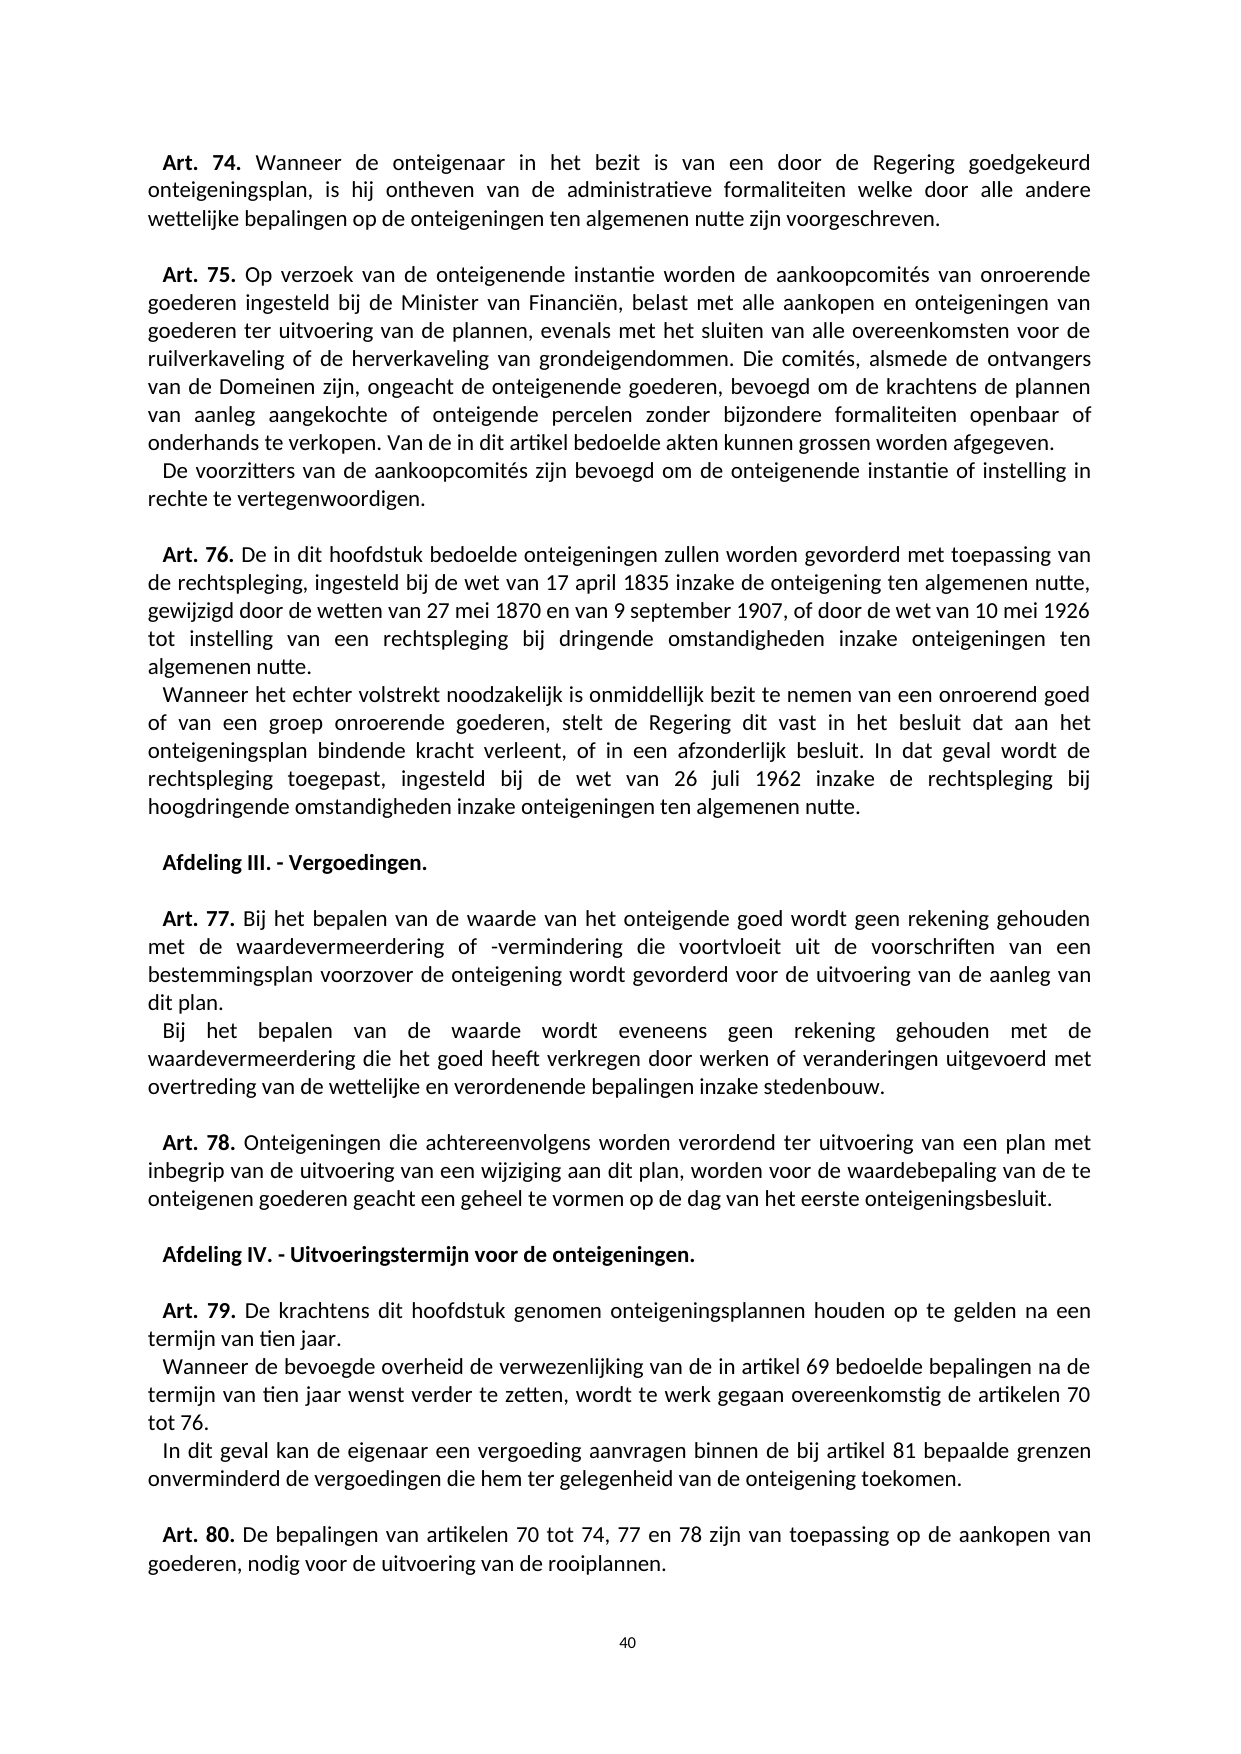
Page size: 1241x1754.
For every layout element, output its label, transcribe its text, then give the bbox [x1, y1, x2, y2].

text De voorzitters van de aankoopcomités zijn bevoegd om de onteigenende instantie of instelling in rechte te vertegenwoordigen. [148, 456, 1093, 512]
text Art. 75. Op verzoek van de onteigenende instantie worden de aankoopcomités van onroerende goederen ingesteld bij de Minister van Financiën, belast met alle aankopen en onteigeningen van goederen ter uitvoering van de plannen, evenals met het sluiten van alle overeenkomsten voor de ruilverkaveling of de herverkaveling van grondeigendommen. Die comités, alsmede de ontvangers van de Domeinen zijn, ongeacht de onteigenende goederen, bevoegd om de krachtens de plannen van aanleg aangekochte of onteigende percelen zonder bijzondere formaliteiten openbaar of onderhands te verkopen. Van de in dit artikel bedoelde akten kunnen grossen worden afgegeven. [148, 260, 1093, 456]
text Art. 76. De in dit hoofdstuk bedoelde onteigeningen zullen worden gevorderd met toepassing van de rechtspleging, ingesteld bij de wet van 17 april 1835 inzake de onteigening ten algemenen nutte, gewijzigd door de wetten van 27 mei 1870 en van 9 september 1907, of door de wet van 10 mei 1926 tot instelling van een rechtspleging bij dringende omstandigheden inzake onteigeningen ten algemenen nutte. [148, 540, 1093, 680]
text Art. 74. Wanneer de onteigenaar in het bezit is van een door de Regering goedgekeurd onteigeningsplan, is hij ontheven van de administratieve formaliteiten welke door alle andere wettelijke bepalingen op de onteigeningen ten algemenen nutte zijn voorgeschreven. [148, 148, 1093, 232]
text Art. 77. Bij het bepalen van de waarde van het onteigende goed wordt geen rekening gehouden met de waardevermeerdering of -vermindering die voortvloeit uit de voorschriften van een bestemmingsplan voorzover de onteigening wordt gevorderd voor de uitvoering van de aanleg van dit plan. [148, 904, 1093, 1016]
text Wanneer de bevoegde overheid de verwezenlijking van de in artikel 69 bedoelde bepalingen na de termijn van tien jaar wenst verder te zetten, wordt te werk gegaan overeenkomstig de artikelen 70 tot 76. [148, 1352, 1093, 1437]
text Art. 78. Onteigeningen die achtereenvolgens worden verordend ter uitvoering van een plan met inbegrip van de uitvoering van een wijziging aan dit plan, worden voor de waardebepaling van de te onteigenen goederen geacht een geheel te vormen op de dag van het eerste onteigeningsbesluit. [148, 1128, 1093, 1212]
text Bij het bepalen van de waarde wordt eveneens geen rekening gehouden met de waardevermeerdering die het goed heeft verkregen door werken of veranderingen uitgevoerd met overtreding van de wettelijke en verordenende bepalingen inzake stedenbouw. [148, 1016, 1093, 1100]
text Wanneer het echter volstrekt noodzakelijk is onmiddellijk bezit te nemen van een onroerend goed of van een groep onroerende goederen, stelt de Regering dit vast in het besluit dat aan het onteigeningsplan bindende kracht verleent, of in een afzonderlijk besluit. In dat geval wordt de rechtspleging toegepast, ingesteld bij de wet van 26 juli 1962 inzake de rechtspleging bij hoogdringende omstandigheden inzake onteigeningen ten algemenen nutte. [148, 680, 1093, 820]
text Art. 79. De krachtens dit hoofdstuk genomen onteigeningsplannen houden op te gelden na een termijn van tien jaar. [148, 1296, 1093, 1352]
subtitle Afdeling III. - Vergoedingen. [148, 848, 1093, 876]
text In dit geval kan de eigenaar een vergoeding aanvragen binnen de bij artikel 81 bepaalde grenzen onverminderd de vergoedingen die hem ter gelegenheid van de onteigening toekomen. [148, 1437, 1093, 1493]
text Art. 80. De bepalingen van artikelen 70 tot 74, 77 en 78 zijn van toepassing op de aankopen van goederen, nodig voor de uitvoering van de rooiplannen. [148, 1521, 1093, 1577]
subtitle Afdeling IV. - Uitvoeringstermijn voor de onteigeningen. [148, 1240, 1093, 1268]
